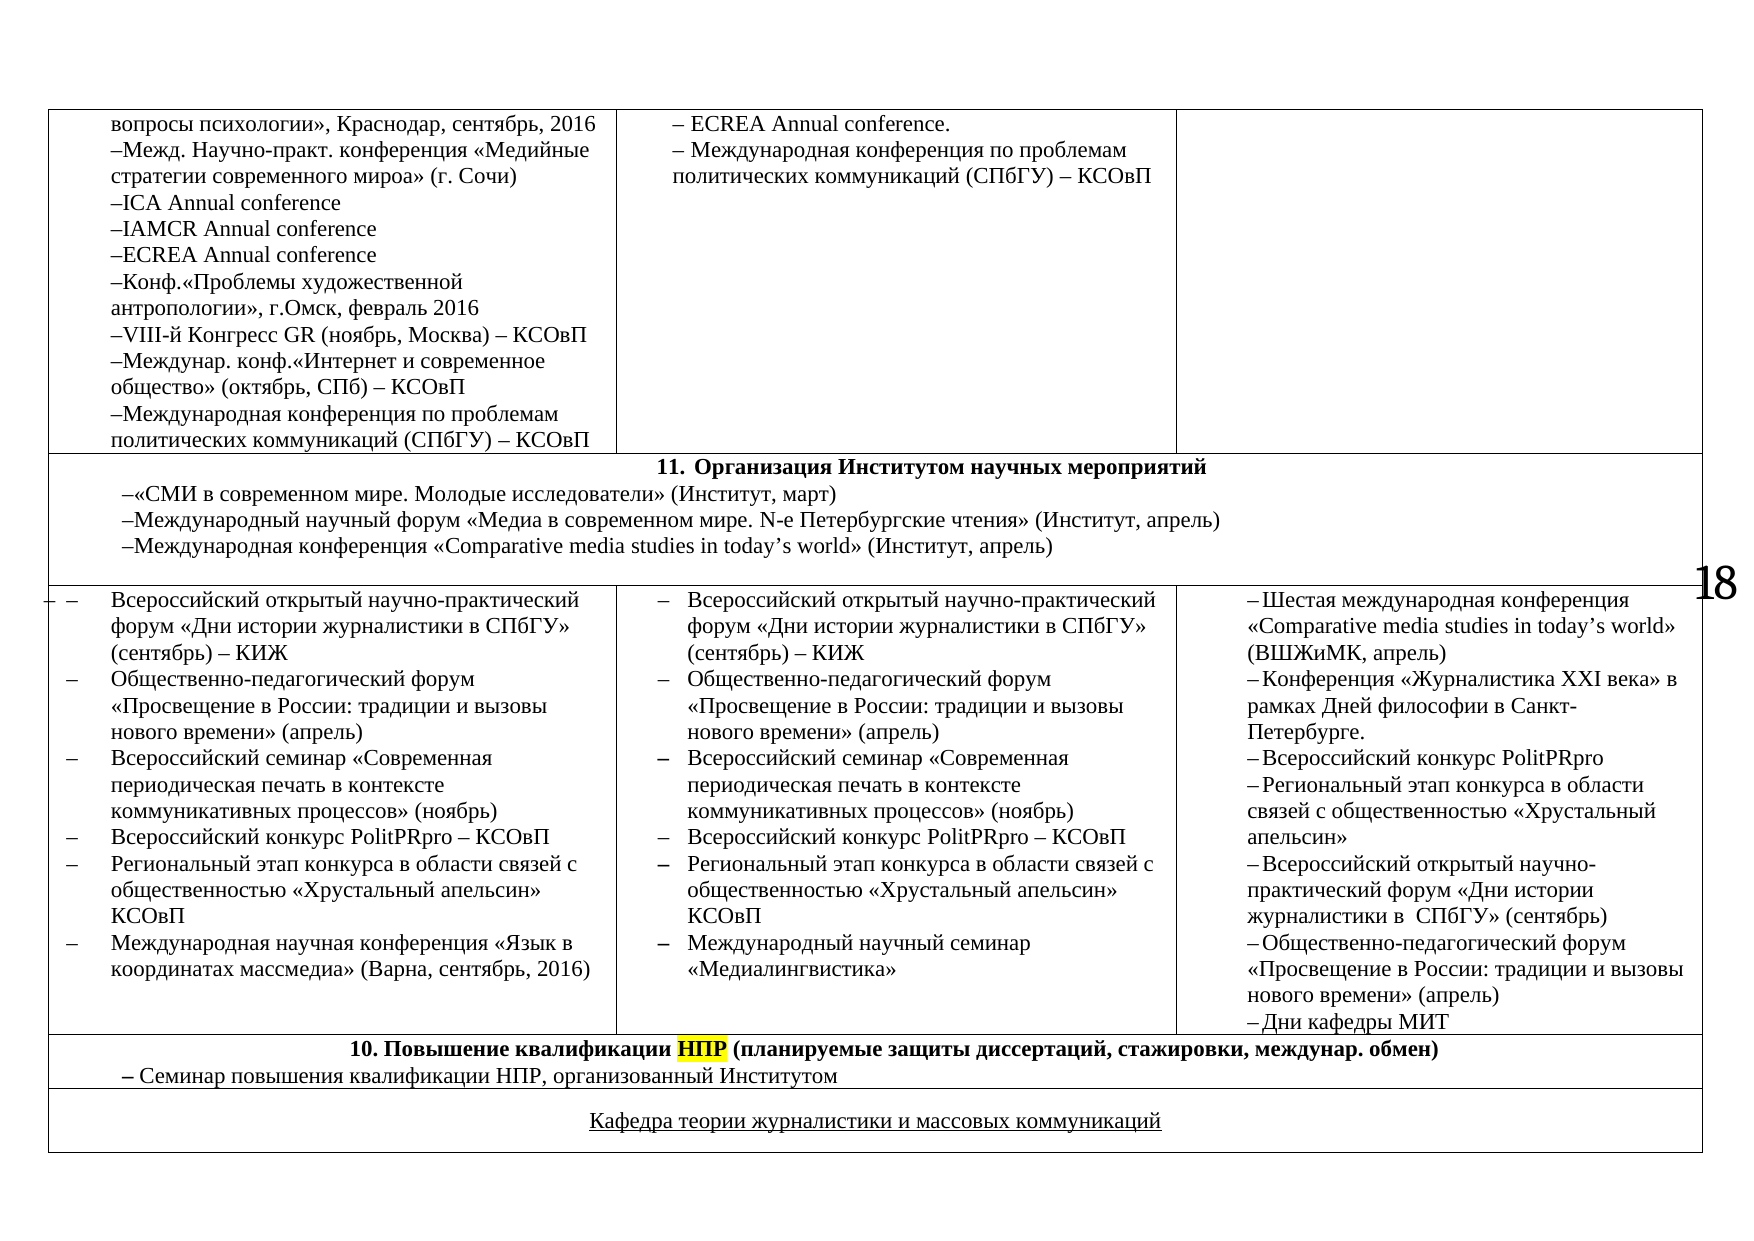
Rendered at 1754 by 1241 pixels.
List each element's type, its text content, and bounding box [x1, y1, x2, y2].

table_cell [49, 110, 616, 452]
table_cell Кафедра теории журналистики и массовых коммуникаций [49, 1089, 1702, 1152]
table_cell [1177, 110, 1702, 452]
table_cell Шестая международная конференция «Comparative media studies in today’s world» (ВШЖиМК, апрель) Конференция «Журналистика XXI века» в рамках Дней философии в Санкт-Петербурге. Всероссийский конкурс PolitPRpro Региональный этап конкурса в области связей с общественностью «Хрустальный апельсин» Всероссийский открытый научно-практический форум «Дни истории журналистики в СПбГУ» (сентябрь) Общественно-педагогический форум «Просвещение в России: традиции и вызовы нового времени» (апрель) Дни кафедры МИТ [1177, 586, 1702, 1034]
table_cell Организация Институтом научных мероприятий «СМИ в современном мире. Молодые исследователи» (Институт, март) Международный научный форум «Медиа в современном мире. N-е Петербургские чтения» (Институт, апрель) Международная конференция «Comparative media studies in today’s world» (Институт, апрель) [49, 454, 1702, 585]
table_cell Всероссийский открытый научно-практический форум «Дни истории журналистики в СПбГУ» (сентябрь) – КИЖ Общественно-педагогический форум «Просвещение в России: традиции и вызовы нового времени» (апрель) Всероссийский семинар «Современная периодическая печать в контексте коммуникативных процессов» (ноябрь) Всероссийский конкурс PolitPRpro – КСОвП Региональный этап конкурса в области связей с общественностью «Хрустальный апельсин» КСОвП Международный научный семинар «Медиалингвистика» [617, 586, 1176, 1034]
table_cell Всероссийский открытый научно-практический форум «Дни истории журналистики в СПбГУ» (сентябрь) – КИЖ Общественно-педагогический форум «Просвещение в России: традиции и вызовы нового времени» (апрель) Всероссийский семинар «Современная периодическая печать в контексте коммуникативных процессов» (ноябрь) Всероссийский конкурс PolitPRpro – КСОвП Региональный этап конкурса в области связей с общественностью «Хрустальный апельсин» КСОвП Международная научная конференция «Язык в координатах массмедиа» (Варна, сентябрь, 2016) [49, 586, 616, 1034]
table_cell 10. Повышение квалификации НПР (планируемые защиты диссертаций, стажировки, междунар. обмен) Семинар повышения квалификации НПР, организованный Институтом [49, 1035, 1702, 1088]
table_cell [617, 110, 1176, 452]
